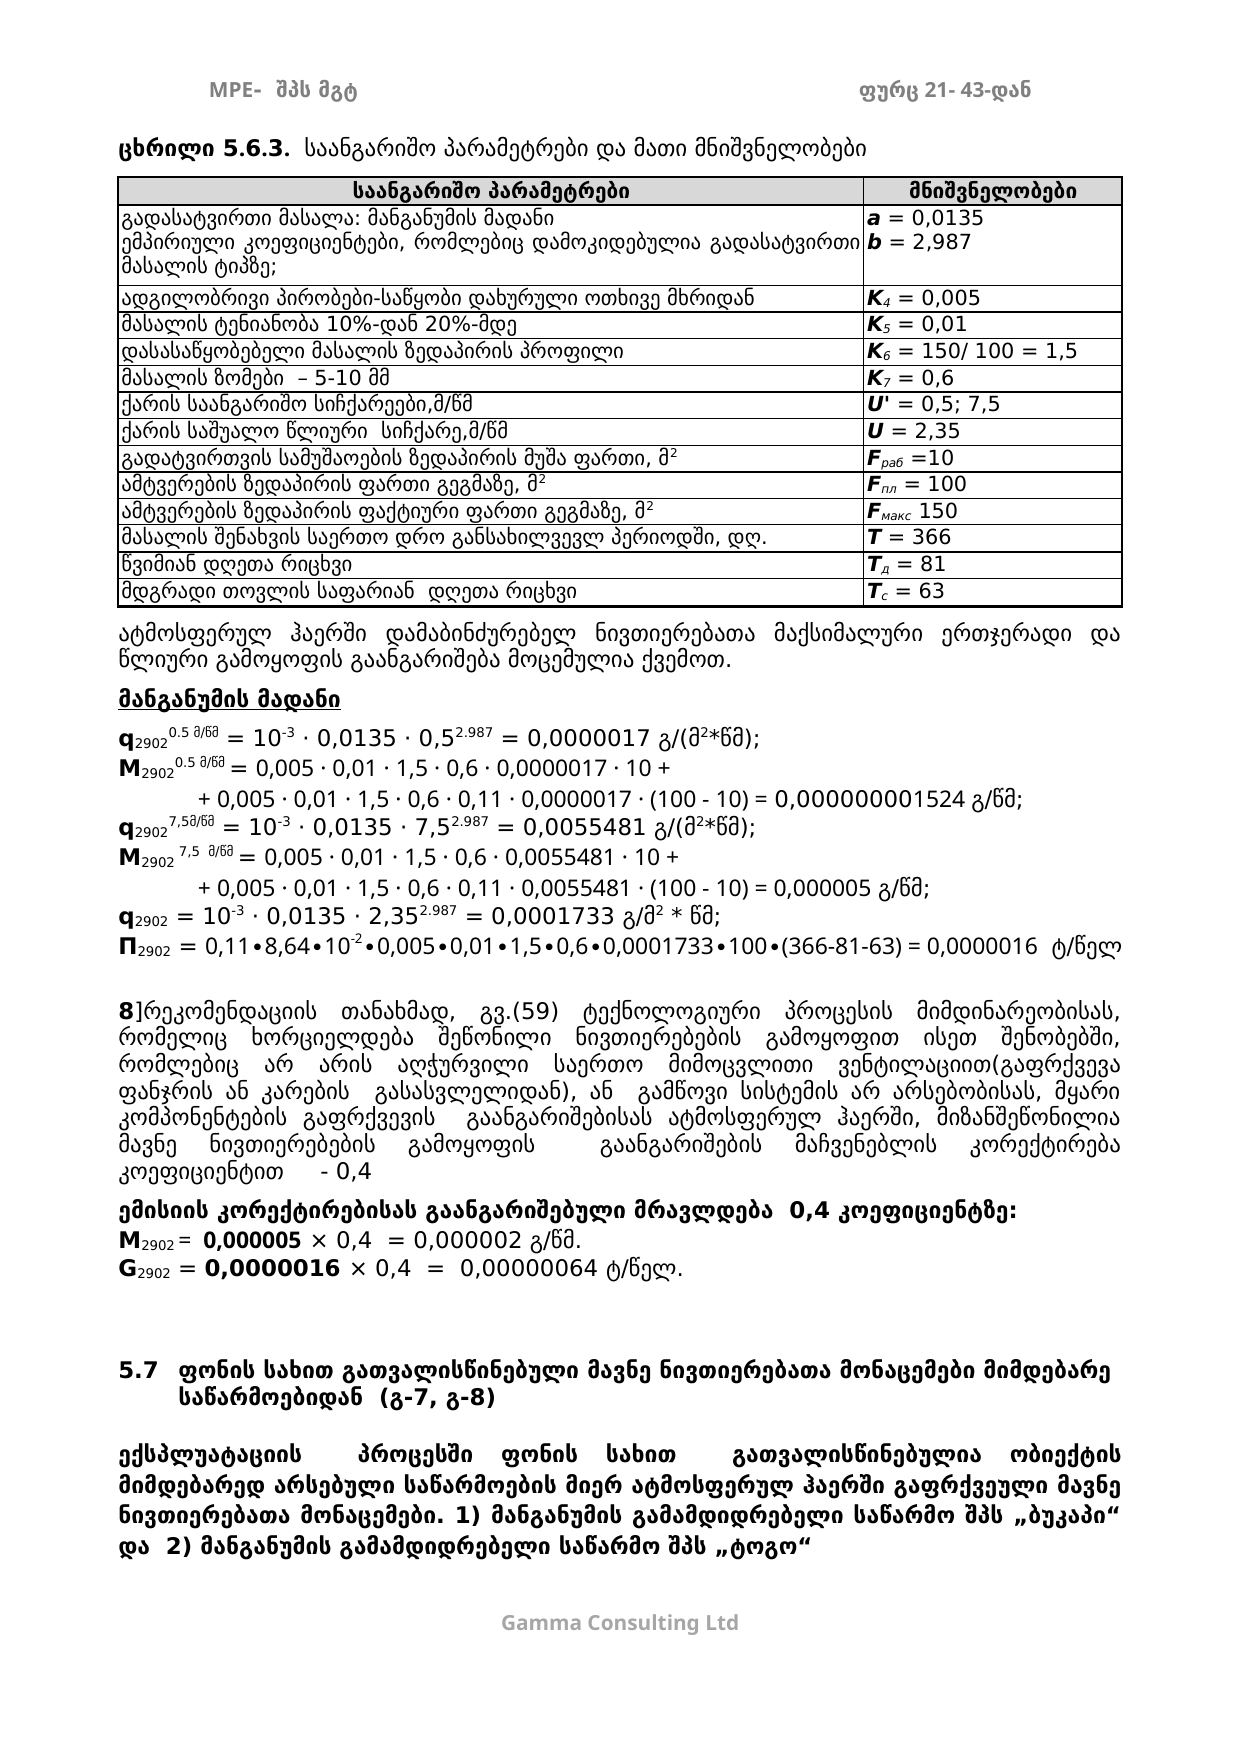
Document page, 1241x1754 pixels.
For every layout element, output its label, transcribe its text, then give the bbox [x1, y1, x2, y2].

text M2902 = 0,000005 × 0,4 = 0,000002 გ/წმ. [118, 1224, 1122, 1255]
table_cell Tд = 81 [864, 553, 1121, 578]
table_cell მასალის ტენიანობა 10%-დან 20%-მდე [119, 313, 863, 338]
table_cell მდგრადი თოვლის საფარიან დღეთა რიცხვი [119, 579, 863, 605]
table_cell K7 = 0,6 [864, 366, 1121, 391]
table_cell K4 = 0,005 [864, 286, 1121, 311]
table_cell მასალის ზომები – 5-10 მმ [119, 366, 863, 391]
text q29020.5 მ/წმ = 10-3 · 0,0135 · 0,52.987 = 0,0000017 გ/(მ2*წმ); [118, 725, 1122, 752]
table_cell ამტვერების ზედაპირის ფართი გეგმაზე, მ2 [119, 473, 863, 498]
table_cell K5 = 0,01 [864, 313, 1121, 338]
table_cell გადატვირთვის სამუშაოების ზედაპირის მუშა ფართი, მ2 [119, 446, 863, 471]
table_cell ამტვერების ზედაპირის ფაქტიური ფართი გეგმაზე, მ2 [119, 499, 863, 524]
text + 0,005 · 0,01 · 1,5 · 0,6 · 0,11 · 0,0055481 · (100 - 10) = 0,000005 გ/წმ; [118, 872, 1122, 903]
text M29020.5 მ/წმ = 0,005 · 0,01 · 1,5 · 0,6 · 0,0000017 · 10 + [118, 752, 1122, 783]
table_cell დასასაწყობებელი მასალის ზედაპირის პროფილი [119, 339, 863, 365]
text + 0,005 · 0,01 · 1,5 · 0,6 · 0,11 · 0,0000017 · (100 - 10) = 0,000000001524 გ/წმ; [118, 783, 1122, 814]
table_cell Tс = 63 [864, 579, 1121, 605]
text 8]რეკომენდაციის თანახმად, გვ.(59) ტექნოლოგიური პროცესის მიმდინარეობისას, რომელიც ხორციელდება შეწონილი ნივთიერებების გამოყოფით ისეთ შენობებში, რომლებიც არ არის აღჭურვილი საერთო მიმოცვლითი ვენტილაციით(გაფრქვევა ფანჯრის ან კარების გასასვლელიდან), ან გამწოვი სისტემის არ არსებობისას, მყარი კომპონენტების გაფრქვევის გაანგარიშებისას ატმოსფერულ ჰაერში, მიზანშეწონილია მავნე ნივთიერებების გამოყოფის გაანგარიშების მაჩვენებლის კორექტირება კოეფიციენტით - 0,4 [118, 998, 1122, 1184]
text M2902 7,5 მ/წმ = 0,005 · 0,01 · 1,5 · 0,6 · 0,0055481 · 10 + [118, 841, 1122, 872]
text ექსპლუატაციის პროცესში ფონის სახით გათვალისწინებულია ობიექტის მიმდებარედ არსებული საწარმოების მიერ ატმოსფერულ ჰაერში გაფრქვეული მავნე ნივთიერებათა მონაცემები. 1) მანგანუმის გამამდიდრებელი საწარმო შპს „ბუკაპი“ და 2) მანგანუმის გამამდიდრებელი საწარმო შპს „ტოგო“ [118, 1441, 1122, 1560]
table_cell ქარის საანგარიშო სიჩქარეები,მ/წმ [119, 393, 863, 418]
table_header მნიშვნელობები [864, 178, 1121, 204]
text ემისიის კორექტირებისას გაანგარიშებული მრავლდება 0,4 კოეფიციენტზე: [118, 1197, 1122, 1224]
text მანგანუმის მადანი [118, 686, 1122, 712]
table_cell Fмакс 150 [864, 499, 1121, 524]
subtitle ფონის სახით გათვალისწინებული მავნე ნივთიერებათა მონაცემები მიმდებარე საწარმოებიდან (გ-7, გ-8) [118, 1358, 1122, 1411]
text ატმოსფერულ ჰაერში დამაბინძურებელ ნივთიერებათა მაქსიმალური ერთჯერადი და წლიური გამოყოფის გაანგარიშება მოცემულია ქვემოთ. [118, 620, 1122, 673]
table_cell Fпл = 100 [864, 473, 1121, 498]
text q29027,5მ/წმ = 10-3 · 0,0135 · 7,52.987 = 0,0055481 გ/(მ2*წმ); [118, 814, 1122, 841]
table_cell T = 366 [864, 525, 1121, 551]
table_cell K6 = 150/ 100 = 1,5 [864, 339, 1121, 365]
text q2902 = 10-3 · 0,0135 · 2,352.987 = 0,0001733 გ/მ2 * წმ; [118, 903, 1122, 930]
table_cell Fраб =10 [864, 446, 1121, 471]
text П2902 = 0,11∙8,64∙10-2∙0,005∙0,01∙1,5∙0,6∙0,0001733∙100∙(366-81-63) = 0,0000016 ტ/წელ [118, 930, 1122, 961]
table_cell U' = 0,5; 7,5 [864, 393, 1121, 418]
table_cell ადგილობრივი პირობები-საწყობი დახურული ოთხივე მხრიდან [119, 286, 863, 311]
table_cell U = 2,35 [864, 419, 1121, 445]
table_cell მასალის შენახვის საერთო დრო განსახილვევლ პერიოდში, დღ. [119, 525, 863, 551]
table_cell წვიმიან დღეთა რიცხვი [119, 553, 863, 578]
text ცხრილი 5.6.3. საანგარიშო პარამეტრები და მათი მნიშვნელობები [118, 132, 1122, 163]
table_cell გადასატვირთი მასალა: მანგანუმის მადანი ემპირიული კოეფიციენტები, რომლებიც დამოკიდებულია გადასატვირთი მასალის ტიპზე; [119, 206, 863, 285]
text G2902 = 0,0000016 × 0,4 = 0,00000064 ტ/წელ. [118, 1255, 1122, 1282]
table_cell a = 0,0135 b = 2,987 [864, 206, 1121, 285]
table_cell ქარის საშუალო წლიური სიჩქარე,მ/წმ [119, 419, 863, 445]
table_header საანგარიშო პარამეტრები [119, 178, 863, 204]
